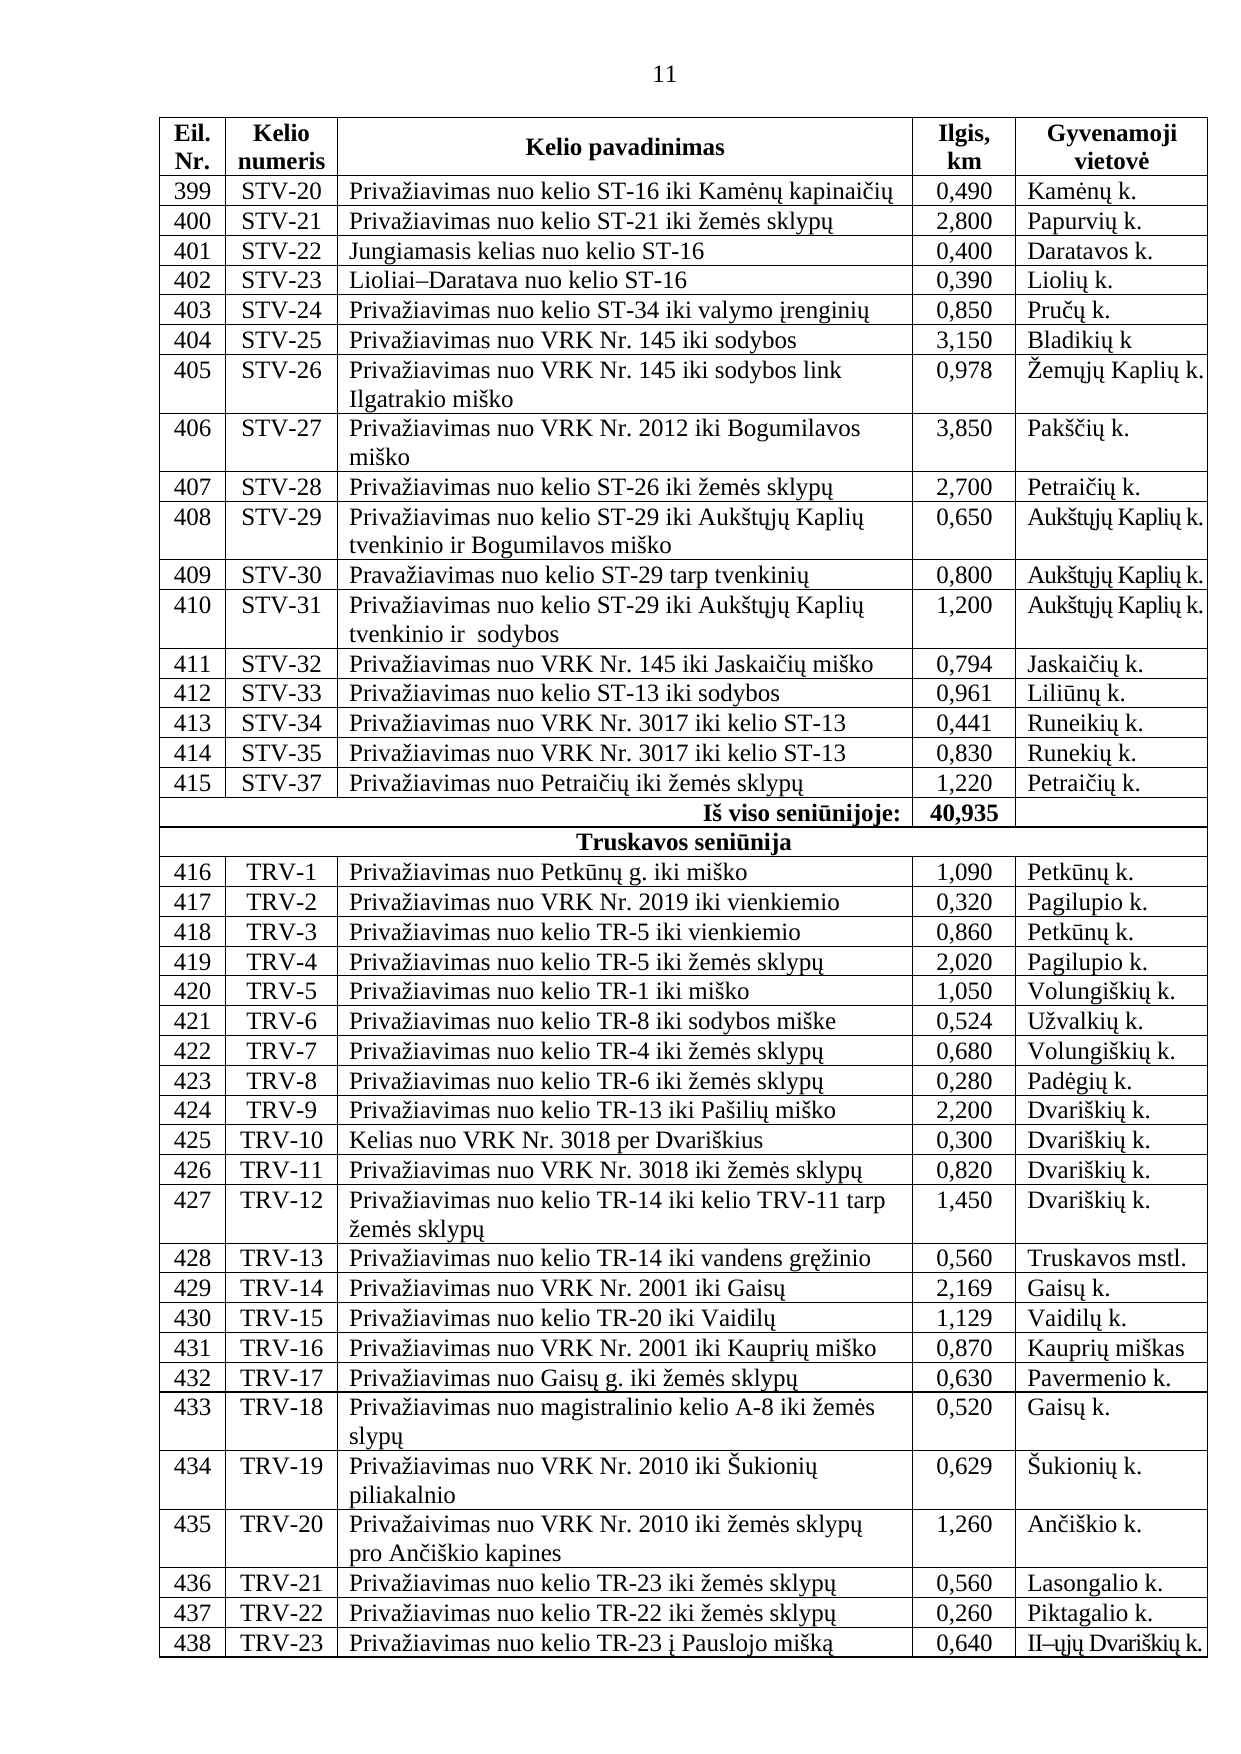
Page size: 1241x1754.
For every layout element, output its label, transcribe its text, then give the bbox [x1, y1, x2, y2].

table_cell TRV-7 [226, 1036, 337, 1065]
table_cell Daratavos k. [1016, 236, 1207, 264]
table_cell TRV-16 [226, 1333, 337, 1362]
table_cell STV-21 [226, 206, 337, 235]
table_cell 426 [160, 1155, 225, 1184]
table_cell Gaisų k. [1016, 1393, 1207, 1450]
table_cell TRV-1 [226, 857, 337, 886]
table_cell TRV-5 [226, 976, 337, 1005]
table_cell 0,390 [913, 266, 1015, 294]
table_cell TRV-21 [226, 1568, 337, 1597]
table_cell Privažiavimas nuo VRK Nr. 145 iki Jaskaičių miško [338, 649, 912, 677]
table_cell Piktagalio k. [1016, 1598, 1207, 1627]
table_cell Privažiavimas nuo Petraičių iki žemės sklypų [338, 768, 912, 797]
table_cell 0,860 [913, 917, 1015, 946]
table_cell Privažiavimas nuo kelio TR-14 iki kelio TRV-11 tarp žemės sklypų [338, 1185, 912, 1242]
table_cell 1,090 [913, 857, 1015, 886]
table_cell 402 [160, 266, 225, 294]
table_cell TRV-4 [226, 947, 337, 975]
table_cell Privažiavimas nuo VRK Nr. 3017 iki kelio ST-13 [338, 708, 912, 737]
table_cell STV-22 [226, 236, 337, 264]
table_cell 0,830 [913, 738, 1015, 767]
table_cell Privažiavimas nuo VRK Nr. 2001 iki Kauprių miško [338, 1333, 912, 1362]
table_cell 0,640 [913, 1628, 1015, 1656]
table_cell 424 [160, 1096, 225, 1124]
table_cell 409 [160, 560, 225, 589]
table_cell Privažiavimas nuo VRK Nr. 3017 iki kelio ST-13 [338, 738, 912, 767]
table_cell TRV-3 [226, 917, 337, 946]
table_cell 432 [160, 1363, 225, 1391]
table_cell 0,560 [913, 1568, 1015, 1597]
table_cell 413 [160, 708, 225, 737]
table_cell Privažiavimas nuo kelio TR-1 iki miško [338, 976, 912, 1005]
table_cell 431 [160, 1333, 225, 1362]
table_cell 434 [160, 1451, 225, 1508]
table_cell 0,978 [913, 355, 1015, 412]
table_cell 0,560 [913, 1244, 1015, 1272]
table_cell Ančiškio k. [1016, 1510, 1207, 1567]
table_cell Dvariškių k. [1016, 1096, 1207, 1124]
table_cell STV-30 [226, 560, 337, 589]
table_cell 0,441 [913, 708, 1015, 737]
table_cell 0,820 [913, 1155, 1015, 1184]
table_cell 422 [160, 1036, 225, 1065]
table_cell Privažiavimas nuo kelio TR-8 iki sodybos miške [338, 1006, 912, 1035]
table_cell Truskavos mstl. [1016, 1244, 1207, 1272]
table_cell 2,169 [913, 1273, 1015, 1302]
table_cell STV-37 [226, 768, 337, 797]
table_cell Petraičių k. [1016, 768, 1207, 797]
table_cell 416 [160, 857, 225, 886]
table_cell Runekių k. [1016, 738, 1207, 767]
table_cell 401 [160, 236, 225, 264]
table_cell Privažiavimas nuo kelio TR-5 iki vienkiemio [338, 917, 912, 946]
table_cell 0,961 [913, 679, 1015, 707]
table_cell 400 [160, 206, 225, 235]
table_cell Privažiavimas nuo kelio TR-23 į Pauslojo mišką [338, 1628, 912, 1656]
table_cell 412 [160, 679, 225, 707]
table_cell Privažiavimas nuo magistralinio kelio A-8 iki žemės slypų [338, 1393, 912, 1450]
table_cell 427 [160, 1185, 225, 1242]
table_cell STV-24 [226, 295, 337, 324]
table_cell 425 [160, 1125, 225, 1154]
table_cell 40,935 [913, 798, 1015, 826]
table_cell Privažiavimas nuo kelio TR-22 iki žemės sklypų [338, 1598, 912, 1627]
table_cell Privažiavimas nuo VRK Nr. 3018 iki žemės sklypų [338, 1155, 912, 1184]
table_cell Privažiavimas nuo kelio ST-21 iki žemės sklypų [338, 206, 912, 235]
table_header Gyvenamoji vietovė [1016, 118, 1207, 175]
table_cell Jungiamasis kelias nuo kelio ST-16 [338, 236, 912, 264]
table_cell 0,280 [913, 1066, 1015, 1094]
table_cell 0,870 [913, 1333, 1015, 1362]
table_cell 0,629 [913, 1451, 1015, 1508]
table_cell Privažiavimas nuo VRK Nr. 145 iki sodybos link Ilgatrakio miško [338, 355, 912, 412]
table_cell 0,794 [913, 649, 1015, 677]
table_cell 1,450 [913, 1185, 1015, 1242]
table_cell 1,220 [913, 768, 1015, 797]
table_header Kelio pavadinimas [338, 118, 912, 175]
table_cell 433 [160, 1393, 225, 1450]
table_cell Lioliai–Daratava nuo kelio ST-16 [338, 266, 912, 294]
table_cell II–ųjų Dvariškių k. [1016, 1628, 1207, 1656]
table_cell Privažiavimas nuo kelio ST-29 iki Aukštųjų Kaplių tvenkinio ir sodybos [338, 590, 912, 648]
table_cell STV-33 [226, 679, 337, 707]
table_cell 0,490 [913, 176, 1015, 205]
table_cell 0,680 [913, 1036, 1015, 1065]
table_cell Privažiavimas nuo kelio ST-16 iki Kamėnų kapinaičių [338, 176, 912, 205]
table_cell Privažiavimas nuo kelio TR-23 iki žemės sklypų [338, 1568, 912, 1597]
table_cell Privažiavimas nuo VRK Nr. 2019 iki vienkiemio [338, 887, 912, 916]
table_cell TRV-2 [226, 887, 337, 916]
table_cell Petkūnų k. [1016, 857, 1207, 886]
table_cell Pakščių k. [1016, 414, 1207, 471]
table_cell Privažiavimas nuo kelio TR-5 iki žemės sklypų [338, 947, 912, 975]
table_cell Truskavos seniūnija [160, 828, 1207, 856]
table_cell 405 [160, 355, 225, 412]
table_cell 414 [160, 738, 225, 767]
table_cell Privažiavimas nuo kelio ST-29 iki Aukštųjų Kaplių tvenkinio ir Bogumilavos miško [338, 502, 912, 559]
table_cell STV-26 [226, 355, 337, 412]
table_cell 418 [160, 917, 225, 946]
table_cell Vaidilų k. [1016, 1303, 1207, 1332]
table_cell 408 [160, 502, 225, 559]
table_cell 0,400 [913, 236, 1015, 264]
table_cell 415 [160, 768, 225, 797]
table_cell 429 [160, 1273, 225, 1302]
table_cell Privažiavimas nuo kelio ST-34 iki valymo įrenginių [338, 295, 912, 324]
table_cell Privažiavimas nuo kelio TR-13 iki Pašilių miško [338, 1096, 912, 1124]
table_cell 0,630 [913, 1363, 1015, 1391]
table_cell 406 [160, 414, 225, 471]
table_cell Kauprių miškas [1016, 1333, 1207, 1362]
table_cell Volungiškių k. [1016, 976, 1207, 1005]
table_cell Bladikių k [1016, 325, 1207, 354]
table_cell 2,700 [913, 472, 1015, 501]
table_cell Dvariškių k. [1016, 1155, 1207, 1184]
table_cell 399 [160, 176, 225, 205]
table_cell [1016, 798, 1207, 826]
table_cell 403 [160, 295, 225, 324]
table_cell STV-23 [226, 266, 337, 294]
table_cell STV-34 [226, 708, 337, 737]
table_cell TRV-17 [226, 1363, 337, 1391]
table_cell STV-20 [226, 176, 337, 205]
table_cell 437 [160, 1598, 225, 1627]
table_cell TRV-20 [226, 1510, 337, 1567]
table_cell Petkūnų k. [1016, 917, 1207, 946]
table_cell 438 [160, 1628, 225, 1656]
table_cell Privažiavimas nuo kelio ST-13 iki sodybos [338, 679, 912, 707]
table_cell Privažiavimas nuo VRK Nr. 2010 iki Šukionių piliakalnio [338, 1451, 912, 1508]
table_cell Petraičių k. [1016, 472, 1207, 501]
table_cell Runeikių k. [1016, 708, 1207, 737]
table_cell Pagilupio k. [1016, 947, 1207, 975]
table_cell 0,524 [913, 1006, 1015, 1035]
table_cell 420 [160, 976, 225, 1005]
table_cell Privažaivimas nuo VRK Nr. 2010 iki žemės sklypų pro Ančiškio kapines [338, 1510, 912, 1567]
table_cell Privažiavimas nuo VRK Nr. 2012 iki Bogumilavos miško [338, 414, 912, 471]
table_cell STV-28 [226, 472, 337, 501]
table_cell 421 [160, 1006, 225, 1035]
table_cell 404 [160, 325, 225, 354]
table_cell 1,200 [913, 590, 1015, 648]
table_cell STV-31 [226, 590, 337, 648]
table_cell Privažiavimas nuo Gaisų g. iki žemės sklypų [338, 1363, 912, 1391]
table_cell TRV-12 [226, 1185, 337, 1242]
table_cell TRV-10 [226, 1125, 337, 1154]
table_cell 0,800 [913, 560, 1015, 589]
table_cell 0,650 [913, 502, 1015, 559]
table_cell 1,050 [913, 976, 1015, 1005]
table_cell 3,850 [913, 414, 1015, 471]
table_cell Gaisų k. [1016, 1273, 1207, 1302]
table_header Eil. Nr. [160, 118, 225, 175]
table_cell 411 [160, 649, 225, 677]
table_cell Aukštųjų Kaplių k. [1016, 560, 1207, 589]
table_cell Kelias nuo VRK Nr. 3018 per Dvariškius [338, 1125, 912, 1154]
table_cell TRV-23 [226, 1628, 337, 1656]
table_cell Žemųjų Kaplių k. [1016, 355, 1207, 412]
table_cell 436 [160, 1568, 225, 1597]
table_cell Privažiavimas nuo kelio TR-4 iki žemės sklypų [338, 1036, 912, 1065]
table_header Ilgis, km [913, 118, 1015, 175]
table_cell TRV-8 [226, 1066, 337, 1094]
table_cell Aukštųjų Kaplių k. [1016, 502, 1207, 559]
table_cell Padėgių k. [1016, 1066, 1207, 1094]
table_cell Pavermenio k. [1016, 1363, 1207, 1391]
table_cell STV-35 [226, 738, 337, 767]
table_cell 2,800 [913, 206, 1015, 235]
table_cell 2,020 [913, 947, 1015, 975]
table_cell 435 [160, 1510, 225, 1567]
table_cell Liolių k. [1016, 266, 1207, 294]
table_cell Užvalkių k. [1016, 1006, 1207, 1035]
table_cell Dvariškių k. [1016, 1185, 1207, 1242]
table_cell Kamėnų k. [1016, 176, 1207, 205]
table_cell Privažiavimas nuo kelio TR-6 iki žemės sklypų [338, 1066, 912, 1094]
table_cell TRV-15 [226, 1303, 337, 1332]
table_cell TRV-11 [226, 1155, 337, 1184]
table_cell 0,300 [913, 1125, 1015, 1154]
table_cell 410 [160, 590, 225, 648]
table_cell Lasongalio k. [1016, 1568, 1207, 1597]
table_cell TRV-14 [226, 1273, 337, 1302]
table_cell 2,200 [913, 1096, 1015, 1124]
table_cell Papurvių k. [1016, 206, 1207, 235]
table_cell Privažiavimas nuo kelio ST-26 iki žemės sklypų [338, 472, 912, 501]
table_cell Privažiavimas nuo kelio TR-20 iki Vaidilų [338, 1303, 912, 1332]
table_cell STV-32 [226, 649, 337, 677]
table_cell 0,320 [913, 887, 1015, 916]
table_cell TRV-6 [226, 1006, 337, 1035]
table_cell Dvariškių k. [1016, 1125, 1207, 1154]
table_cell 0,520 [913, 1393, 1015, 1450]
table_cell 428 [160, 1244, 225, 1272]
table_cell STV-25 [226, 325, 337, 354]
table_cell TRV-9 [226, 1096, 337, 1124]
table_cell Pravažiavimas nuo kelio ST-29 tarp tvenkinių [338, 560, 912, 589]
table_cell Pručų k. [1016, 295, 1207, 324]
table_cell 407 [160, 472, 225, 501]
table_cell Privažiavimas nuo kelio TR-14 iki vandens gręžinio [338, 1244, 912, 1272]
table_cell 430 [160, 1303, 225, 1332]
table_cell TRV-18 [226, 1393, 337, 1450]
table_cell 3,150 [913, 325, 1015, 354]
table_cell Privažiavimas nuo VRK Nr. 2001 iki Gaisų [338, 1273, 912, 1302]
table_cell 423 [160, 1066, 225, 1094]
table_cell Volungiškių k. [1016, 1036, 1207, 1065]
table_cell Šukionių k. [1016, 1451, 1207, 1508]
table_cell 419 [160, 947, 225, 975]
table_cell Iš viso seniūnijoje: [160, 798, 912, 826]
table_cell Pagilupio k. [1016, 887, 1207, 916]
table_cell 1,129 [913, 1303, 1015, 1332]
table_cell TRV-22 [226, 1598, 337, 1627]
table_cell Privažiavimas nuo VRK Nr. 145 iki sodybos [338, 325, 912, 354]
table_cell STV-27 [226, 414, 337, 471]
table_cell 1,260 [913, 1510, 1015, 1567]
table_cell TRV-19 [226, 1451, 337, 1508]
table_cell TRV-13 [226, 1244, 337, 1272]
table_cell 417 [160, 887, 225, 916]
table_header Kelio numeris [226, 118, 337, 175]
table_cell STV-29 [226, 502, 337, 559]
table_cell 0,850 [913, 295, 1015, 324]
table_cell Liliūnų k. [1016, 679, 1207, 707]
table_cell Aukštųjų Kaplių k. [1016, 590, 1207, 648]
table_cell 0,260 [913, 1598, 1015, 1627]
table_cell Jaskaičių k. [1016, 649, 1207, 677]
table_cell Privažiavimas nuo Petkūnų g. iki miško [338, 857, 912, 886]
